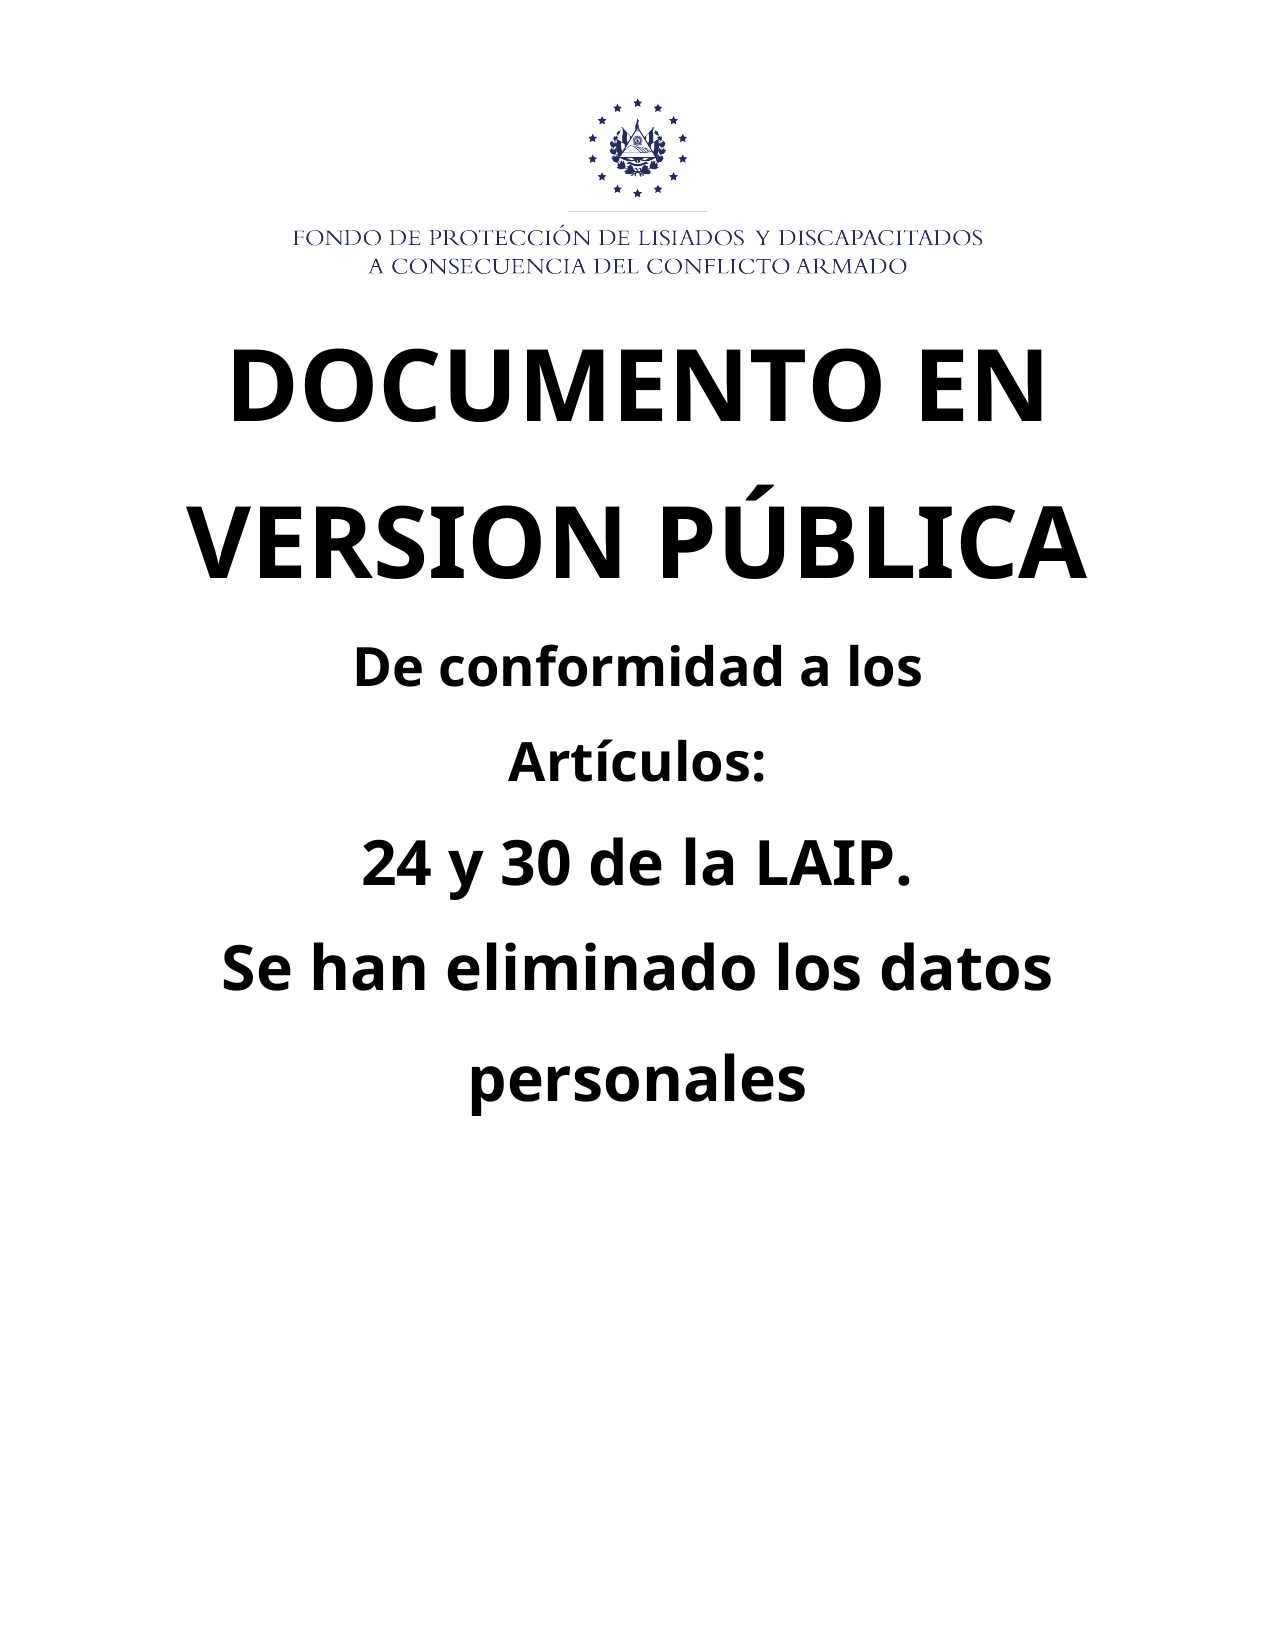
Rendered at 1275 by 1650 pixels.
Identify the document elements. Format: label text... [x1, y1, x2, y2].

text Se han eliminado los datos [148, 924, 1127, 1009]
text Artículos: [148, 723, 1127, 797]
text 24 y 30 de la LAIP. [148, 818, 1127, 903]
text VERSION PÚBLICA [148, 472, 1127, 608]
text De conformidad a los [148, 629, 1127, 703]
text personales [148, 1034, 1127, 1119]
picture [291, 98, 984, 279]
text DOCUMENTO EN [148, 315, 1127, 451]
